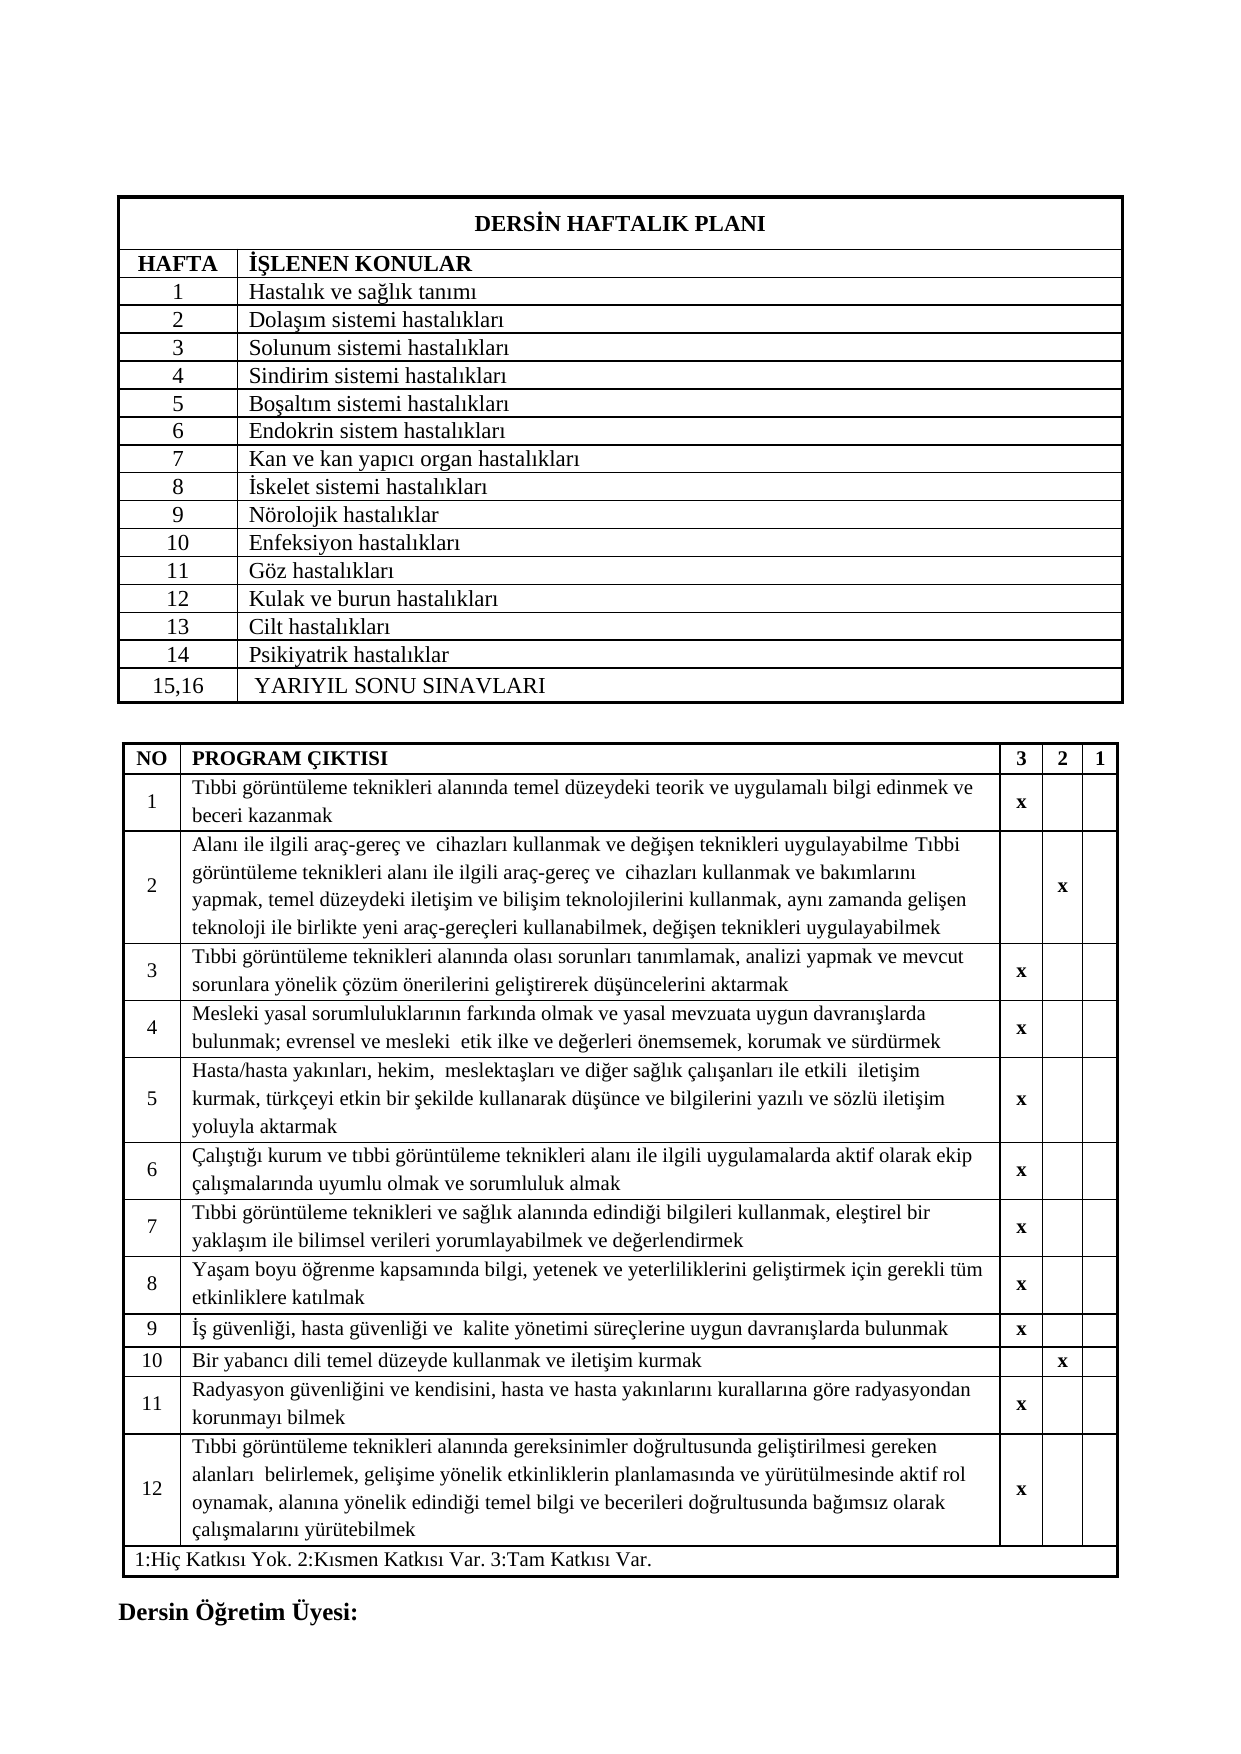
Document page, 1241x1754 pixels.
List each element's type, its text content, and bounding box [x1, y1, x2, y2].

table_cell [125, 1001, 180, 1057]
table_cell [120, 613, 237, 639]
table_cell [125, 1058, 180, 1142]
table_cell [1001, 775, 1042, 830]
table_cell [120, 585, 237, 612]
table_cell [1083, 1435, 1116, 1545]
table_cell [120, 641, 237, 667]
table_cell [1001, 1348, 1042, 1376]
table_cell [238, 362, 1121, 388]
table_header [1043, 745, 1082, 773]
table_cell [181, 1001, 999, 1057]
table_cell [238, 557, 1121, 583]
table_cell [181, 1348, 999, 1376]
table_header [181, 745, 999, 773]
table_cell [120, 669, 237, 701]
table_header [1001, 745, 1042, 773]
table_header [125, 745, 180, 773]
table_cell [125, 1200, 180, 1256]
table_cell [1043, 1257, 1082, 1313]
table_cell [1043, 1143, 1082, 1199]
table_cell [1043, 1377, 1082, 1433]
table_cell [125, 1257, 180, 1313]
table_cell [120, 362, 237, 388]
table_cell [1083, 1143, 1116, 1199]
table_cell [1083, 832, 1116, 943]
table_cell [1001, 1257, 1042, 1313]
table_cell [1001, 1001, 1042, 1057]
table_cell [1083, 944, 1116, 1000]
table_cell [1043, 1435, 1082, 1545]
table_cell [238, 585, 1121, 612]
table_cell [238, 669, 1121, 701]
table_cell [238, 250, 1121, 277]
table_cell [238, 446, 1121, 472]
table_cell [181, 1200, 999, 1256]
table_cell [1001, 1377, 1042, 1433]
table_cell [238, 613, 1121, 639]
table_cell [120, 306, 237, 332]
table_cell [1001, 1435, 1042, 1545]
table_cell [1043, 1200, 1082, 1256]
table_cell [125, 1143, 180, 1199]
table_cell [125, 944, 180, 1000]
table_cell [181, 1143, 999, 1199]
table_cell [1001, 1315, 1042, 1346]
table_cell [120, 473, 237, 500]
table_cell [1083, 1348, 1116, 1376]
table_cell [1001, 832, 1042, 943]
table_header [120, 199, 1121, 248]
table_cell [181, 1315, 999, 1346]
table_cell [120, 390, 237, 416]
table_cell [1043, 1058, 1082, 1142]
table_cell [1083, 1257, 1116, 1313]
text Dersin Öğretim Üyesi: [118, 1597, 1122, 1626]
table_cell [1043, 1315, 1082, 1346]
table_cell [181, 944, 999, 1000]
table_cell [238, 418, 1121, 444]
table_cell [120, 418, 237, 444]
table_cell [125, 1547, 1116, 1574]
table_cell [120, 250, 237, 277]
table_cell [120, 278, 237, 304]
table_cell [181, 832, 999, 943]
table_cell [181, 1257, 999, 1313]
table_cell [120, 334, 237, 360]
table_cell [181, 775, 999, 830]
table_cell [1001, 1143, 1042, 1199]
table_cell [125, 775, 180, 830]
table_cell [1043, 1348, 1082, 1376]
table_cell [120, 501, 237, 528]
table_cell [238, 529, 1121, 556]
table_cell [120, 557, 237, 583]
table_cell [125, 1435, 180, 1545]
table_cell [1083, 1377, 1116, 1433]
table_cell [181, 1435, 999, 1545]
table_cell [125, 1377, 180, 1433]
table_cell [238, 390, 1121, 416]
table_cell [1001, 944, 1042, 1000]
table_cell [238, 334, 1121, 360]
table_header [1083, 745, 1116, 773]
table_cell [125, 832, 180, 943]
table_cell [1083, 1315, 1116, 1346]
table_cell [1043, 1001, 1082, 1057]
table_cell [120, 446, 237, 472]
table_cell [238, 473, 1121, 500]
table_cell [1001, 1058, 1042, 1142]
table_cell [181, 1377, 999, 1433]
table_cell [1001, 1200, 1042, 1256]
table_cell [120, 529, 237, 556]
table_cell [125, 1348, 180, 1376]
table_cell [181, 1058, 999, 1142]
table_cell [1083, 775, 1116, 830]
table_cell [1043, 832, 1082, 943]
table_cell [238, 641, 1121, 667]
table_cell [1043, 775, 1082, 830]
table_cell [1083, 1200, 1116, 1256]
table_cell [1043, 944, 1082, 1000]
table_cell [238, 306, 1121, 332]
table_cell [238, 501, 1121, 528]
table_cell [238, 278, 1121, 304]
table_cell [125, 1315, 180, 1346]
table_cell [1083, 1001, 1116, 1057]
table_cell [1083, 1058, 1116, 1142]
